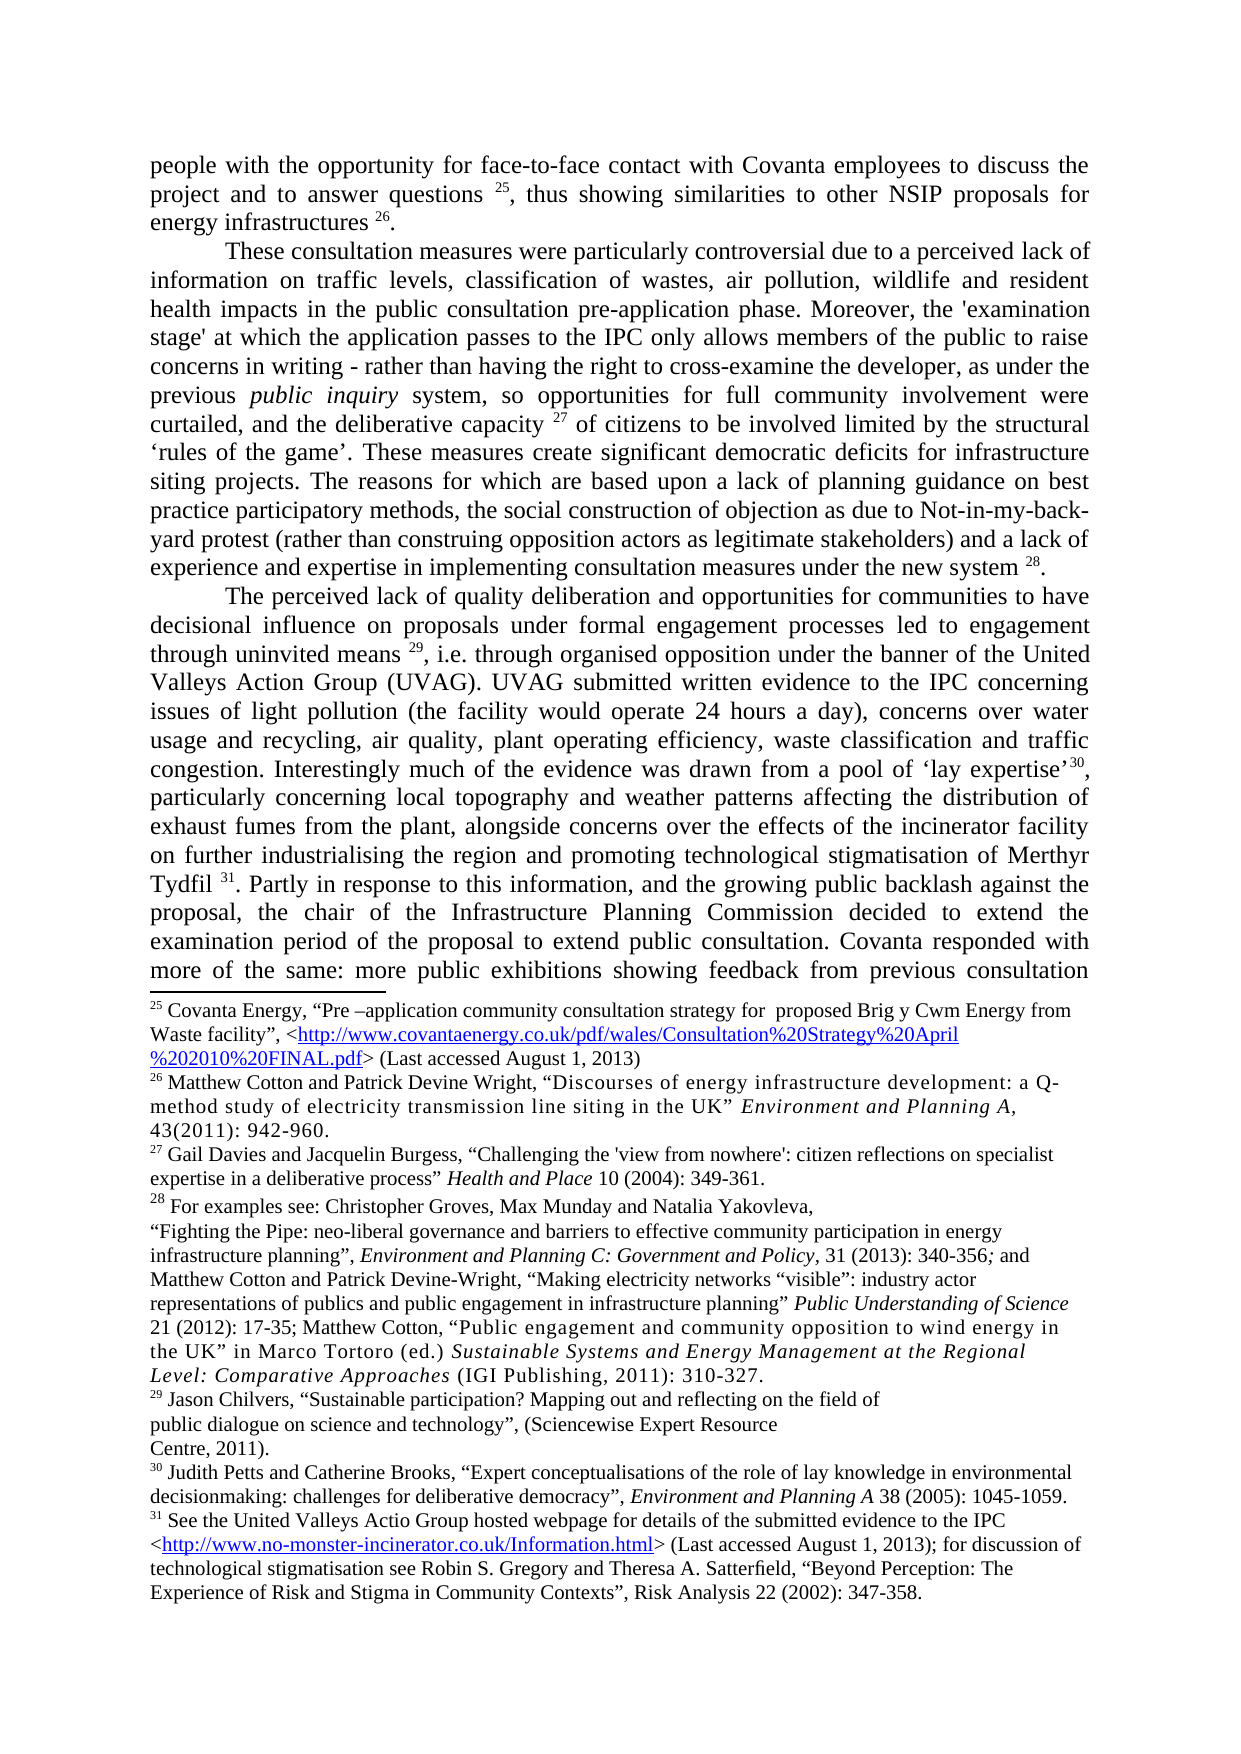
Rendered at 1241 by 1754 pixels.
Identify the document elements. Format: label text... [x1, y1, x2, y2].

text These consultation measures were particularly controversial due to a perceived lack of information on traffic levels, classification of wastes, air pollution, wildlife and resident health impacts in the public consultation pre-application phase. Moreover, the 'examination stage' at which the application passes to the IPC only allows members of the public to raise concerns in writing - rather than having the right to cross-examine the developer, as under the previous public inquiry system, so opportunities for full community involvement were curtailed, and the deliberative capacity of citizens to be involved limited by the structural ‘rules of the game’. These measures create significant democratic deficits for infrastructure siting projects. The reasons for which are based upon a lack of planning guidance on best practice participatory methods, the social construction of objection as due to Not-in-my-back-yard protest (rather than construing opposition actors as legitimate stakeholders) and a lack of experience and expertise in implementing consultation measures under the new system . [150, 409, 1090, 581]
text The perceived lack of quality deliberation and opportunities for communities to have decisional influence on proposals under formal engagement processes led to engagement through uninvited means , i.e. through organised opposition under the banner of the United Valleys Action Group (UVAG). UVAG submitted written evidence to the IPC concerning issues of light pollution (the facility would operate 24 hours a day), concerns over water usage and recycling, air quality, plant operating efficiency, waste classification and traffic congestion. Interestingly much of the evidence was drawn from a pool of ‘lay expertise’, particularly concerning local topography and weather patterns affecting the distribution of exhaust fumes from the plant, alongside concerns over the effects of the incinerator facility on further industrialising the region and promoting technological stigmatisation of Merthyr Tydfil . Partly in response to this information, and the growing public backlash against the proposal, the chair of the Infrastructure Planning Commission decided to extend the examination period of the proposal to extend public consultation. Covanta responded with more of the same: more public exhibitions showing feedback from previous consultation exercises. However, in October 2011 Covanta revered their decision, dropping the proposal at Bryg Y Cwm, stating: [150, 581, 1090, 926]
